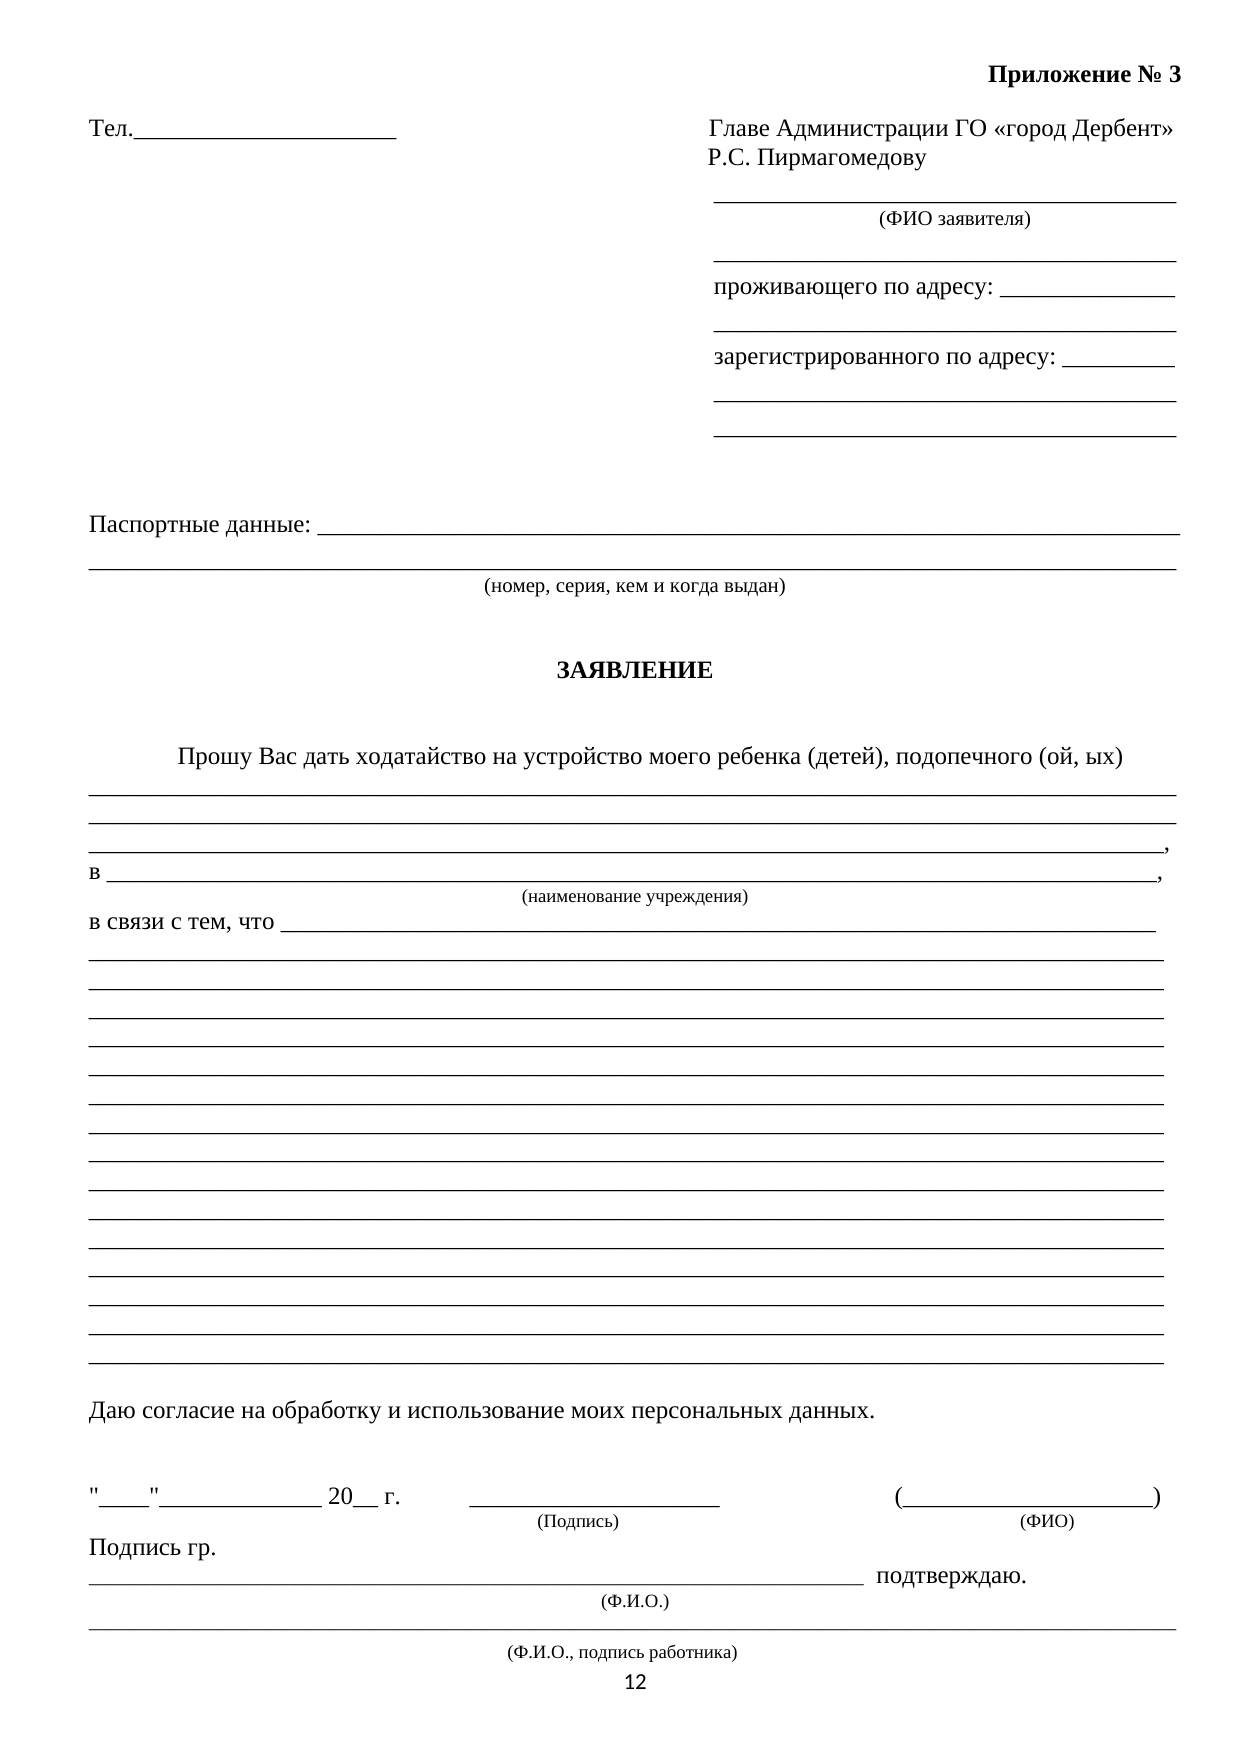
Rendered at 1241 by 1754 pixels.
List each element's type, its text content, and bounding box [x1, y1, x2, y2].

text Паспортные данные: _____________________________________________________________________ [89, 509, 1181, 538]
text _______________________________________________________________________________________ [89, 1612, 1181, 1635]
text Прошу Вас дать ходатайство на устройство моего ребенка (детей), подопечного (ой, ых) _______________________________________________________________________________________ [89, 741, 1181, 798]
text _____________________________________ [89, 306, 1181, 334]
text ______________________________________________________________________________________ [89, 1223, 1181, 1251]
text ______________________________________________________________________________________ [89, 1338, 1181, 1366]
text ______________________________________________________________________________________ ______________________________________________________________________________________ ______________________________________________________________________________________ ______________________________________________________________________________________ ______________________________________________________________________________________ ______________________________________________________________________________________ ______________________________________________________________________________________ [89, 935, 1181, 1136]
text ______________________________________________________________________________________ [89, 1194, 1181, 1223]
text (номер, серия, кем и когда выдан) [89, 573, 1181, 597]
text Р.С. Пирмагомедову [89, 142, 1181, 170]
text Тел._____________________ Главе Администрации ГО «город Дербент» [89, 113, 1181, 142]
text проживающего по адресу: ______________ [89, 271, 1181, 299]
text ______________________________________________________________________________________ [89, 1309, 1181, 1338]
text Даю согласие на обработку и использование моих персональных данных. [89, 1395, 1181, 1424]
text ЗАЯВЛЕНИЕ [89, 655, 1181, 683]
text _____________________________________ [89, 236, 1181, 264]
text (Ф.И.О., подпись работника) [89, 1635, 1181, 1664]
text _____________________________________ [89, 376, 1181, 404]
text (наименование учреждения) [89, 885, 1181, 906]
text (ФИО заявителя) [738, 205, 1181, 229]
text ______________________________________________________________________________________, [89, 827, 1181, 856]
text ______________________________________________________________________________________ ______________________________________________________________________________________ [89, 1136, 1181, 1194]
text _____________________________________ [89, 411, 1181, 439]
text ______________________________________________________________ подтверждаю. [89, 1560, 1181, 1590]
text (Подпись) (ФИО) [89, 1510, 1181, 1532]
text зарегистрированного по адресу: _________ [89, 341, 1181, 369]
text Подпись гр. [89, 1532, 1181, 1560]
text ______________________________________________________________________________________ [89, 1251, 1181, 1280]
text _____________________________________ [89, 177, 1181, 205]
text _______________________________________________________________________________________ [89, 544, 1181, 573]
text в ____________________________________________________________________________________, [89, 856, 1181, 885]
text _______________________________________________________________________________________ [89, 798, 1181, 827]
text Приложение № 3 [89, 59, 1181, 88]
text "____"_____________ 20__ г. ____________________ (____________________) [89, 1481, 1181, 1510]
text (Ф.И.О.) [89, 1590, 1181, 1612]
text ______________________________________________________________________________________ [89, 1280, 1181, 1309]
text в связи с тем, что ______________________________________________________________________ [89, 906, 1181, 935]
